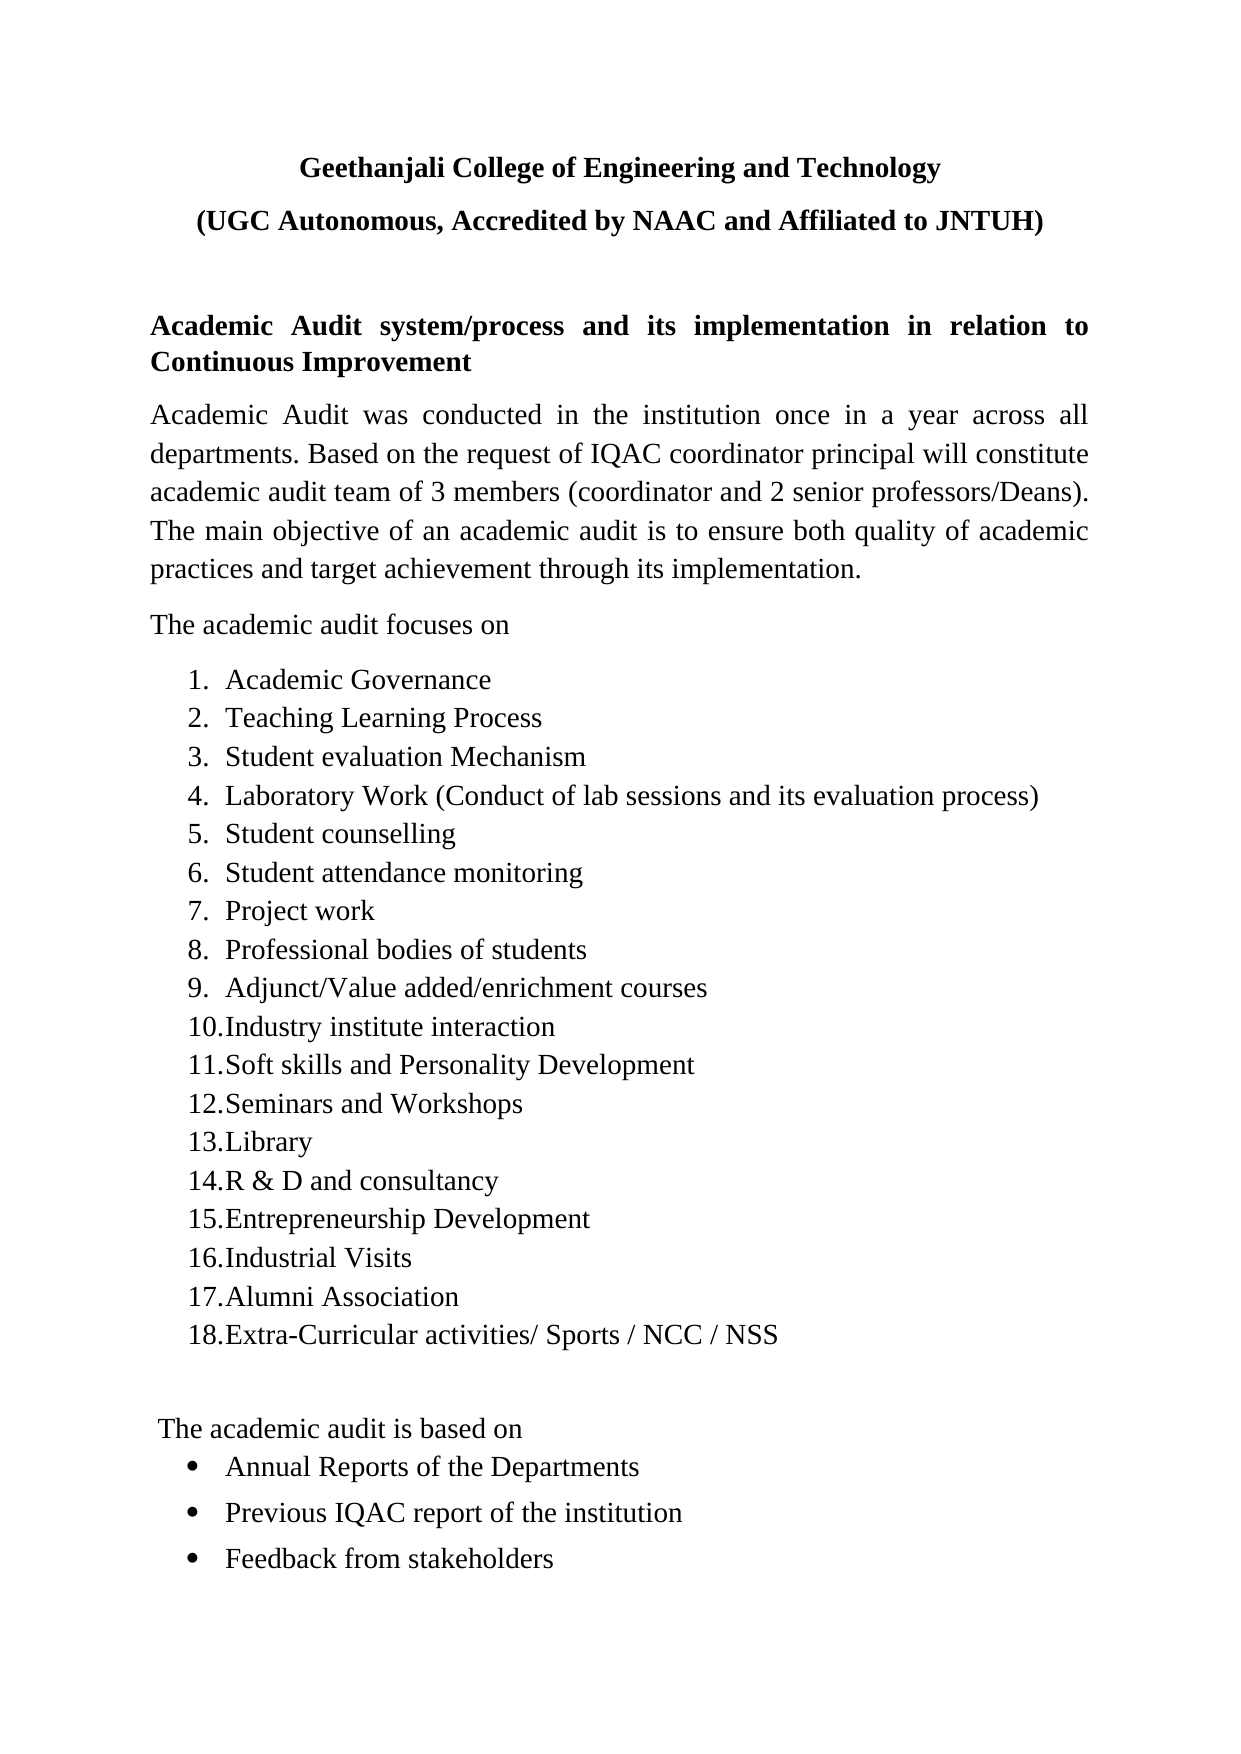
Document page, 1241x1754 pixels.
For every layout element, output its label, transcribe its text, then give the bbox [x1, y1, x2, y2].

list Annual Reports of the Departments [187, 1449, 1090, 1483]
list Industry institute interaction [187, 1009, 1090, 1042]
list Academic Governance [187, 662, 1090, 696]
text Academic Audit was conducted in the institution once in a year across all departments. Based on the request of IQAC coordinator principal will constitute academic audit team of 3 members (coordinator and 2 senior professors/Deans). The main objective of an academic audit is to ensure both quality of academic practices and target achievement through its implementation. [150, 397, 1090, 585]
list Professional bodies of students [187, 932, 1090, 965]
list Project work [187, 893, 1090, 927]
list Adjunct/Value added/enrichment courses [187, 970, 1090, 1004]
text The academic audit is based on [150, 1411, 1090, 1444]
list Library [187, 1124, 1090, 1158]
list Student counselling [187, 816, 1090, 850]
list Previous IQAC report of the institution [187, 1495, 1090, 1529]
text The academic audit focuses on [150, 607, 1090, 640]
list Alumni Association [187, 1279, 1090, 1312]
text Geethanjali College of Engineering and Technology [150, 150, 1090, 183]
text Academic Audit system/process and its implementation in relation to Continuous Improvement [150, 308, 1090, 378]
list Industrial Visits [187, 1240, 1090, 1274]
list Laboratory Work (Conduct of lab sessions and its evaluation process) [187, 778, 1090, 811]
list Teaching Learning Process [187, 701, 1090, 734]
text (UGC Autonomous, Accredited by NAAC and Affiliated to JNTUH) [150, 203, 1090, 236]
list Student attendance monitoring [187, 855, 1090, 888]
list Student evaluation Mechanism [187, 739, 1090, 773]
list Entrepreneurship Development [187, 1202, 1090, 1235]
list Extra-Curricular activities/ Sports / NCC / NSS [187, 1317, 1090, 1351]
list Soft skills and Personality Development [187, 1047, 1090, 1081]
list Feedback from stakeholders [187, 1541, 1090, 1574]
list Seminars and Workshops [187, 1086, 1090, 1119]
list R & D and consultancy [187, 1163, 1090, 1197]
